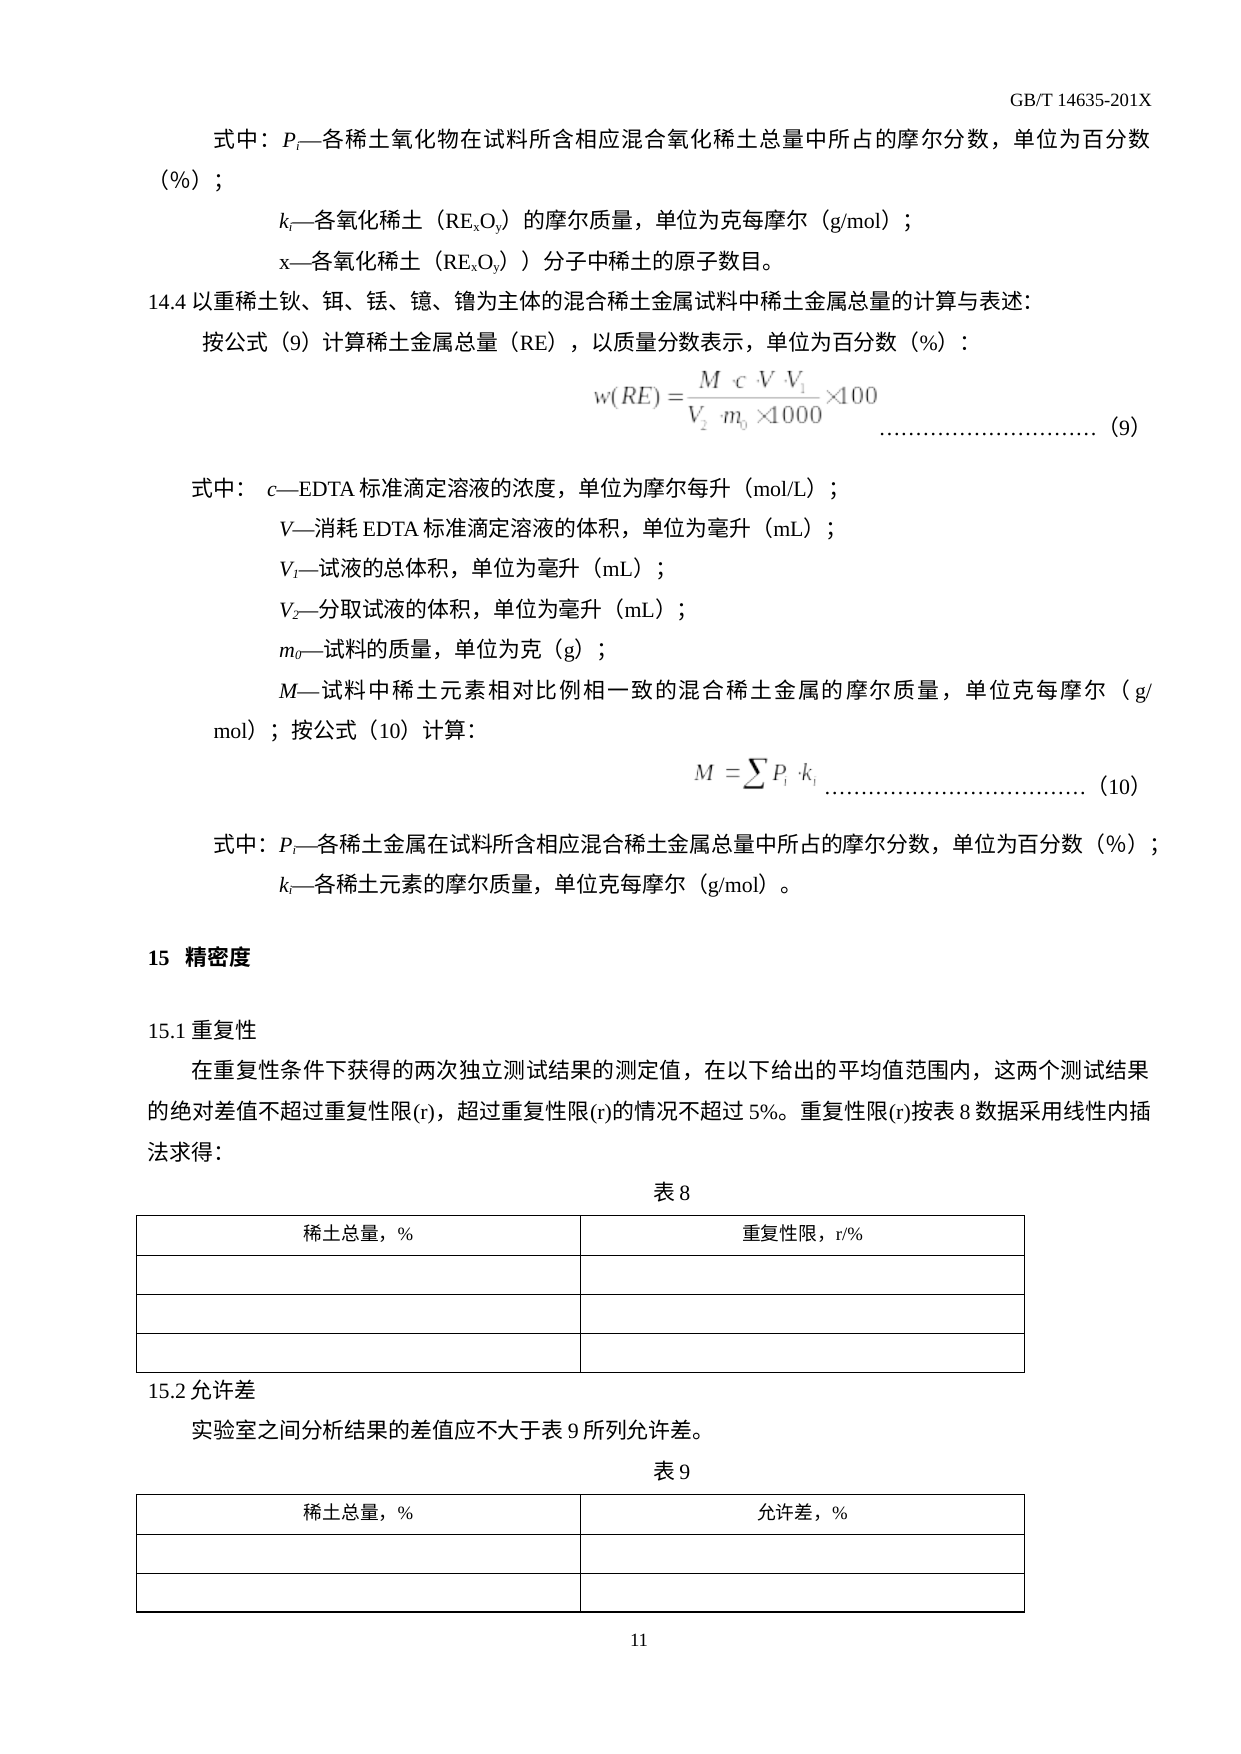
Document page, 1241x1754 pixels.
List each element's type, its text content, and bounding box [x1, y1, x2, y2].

table_cell [137, 1535, 580, 1572]
text M—试料中稀土元素相对比例相一致的混合稀土金属的摩尔质量，单位克每摩尔（g/mol）；按公式（10）计算： [213, 672, 1152, 745]
text V—消耗EDTA标准滴定溶液的体积，单位为毫升（mL）； [148, 511, 1152, 543]
text …………………………（9） [148, 365, 1152, 462]
text ………………………………（10） [148, 753, 1152, 818]
text 式中： c—EDTA标准滴定溶液的浓度，单位为摩尔每升（mol/L）； [148, 470, 1152, 503]
text 在重复性条件下获得的两次独立测试结果的测定值，在以下给出的平均值范围内，这两个测试结果的绝对差值不超过重复性限(r)，超过重复性限(r)的情况不超过5%。重复性限(r)按表8数据采用线性内插法求得： [148, 1053, 1152, 1167]
text 式中：Pi—各稀土金属在试料所含相应混合稀土金属总量中所占的摩尔分数，单位为百分数（％）； [213, 826, 1152, 859]
text 实验室之间分析结果的差值应不大于表9所列允许差。 [148, 1413, 1152, 1446]
table_cell [581, 1574, 1024, 1611]
text 14.4 以重稀土钬、铒、铥、镱、镥为主体的混合稀土金属试料中稀土金属总量的计算与表述： [148, 284, 1149, 316]
table_header 重复性限，r/% [581, 1216, 1024, 1255]
text V1—试液的总体积，单位为毫升（mL）； [148, 551, 1152, 583]
text m0—试料的质量，单位为克（g）； [148, 632, 1152, 664]
table_cell [137, 1295, 580, 1333]
table_cell [137, 1256, 580, 1294]
text 表8 [148, 1175, 1152, 1207]
table_header 稀土总量，% [137, 1216, 580, 1255]
text 表9 [148, 1453, 1152, 1486]
table_cell [581, 1535, 1024, 1572]
text ki—各氧化稀土（RExOy）的摩尔质量，单位为克每摩尔（g/mol）； [148, 203, 1152, 236]
text 15.1 重复性 [148, 1013, 1152, 1045]
text 式中：Pi—各稀土氧化物在试料所含相应混合氧化稀土总量中所占的摩尔分数，单位为百分数（％）； [148, 122, 1152, 195]
table_cell [581, 1334, 1024, 1372]
table_cell [137, 1574, 580, 1611]
table_cell [137, 1334, 580, 1372]
text x—各氧化稀土（RExOy））分子中稀土的原子数目。 [148, 243, 1152, 276]
text 按公式（9）计算稀土金属总量（RE），以质量分数表示，单位为百分数（%）： [148, 324, 1149, 357]
text 15.2允许差 [148, 1373, 1152, 1405]
table_header 允许差，% [581, 1495, 1024, 1534]
text V2—分取试液的体积，单位为毫升（mL）； [148, 591, 1152, 624]
table_cell [581, 1295, 1024, 1333]
list 精密度 [148, 940, 1152, 972]
table_header 稀土总量，% [137, 1495, 580, 1534]
text ki—各稀土元素的摩尔质量，单位克每摩尔（g/mol）。 [148, 867, 1152, 899]
table_cell [581, 1256, 1024, 1294]
